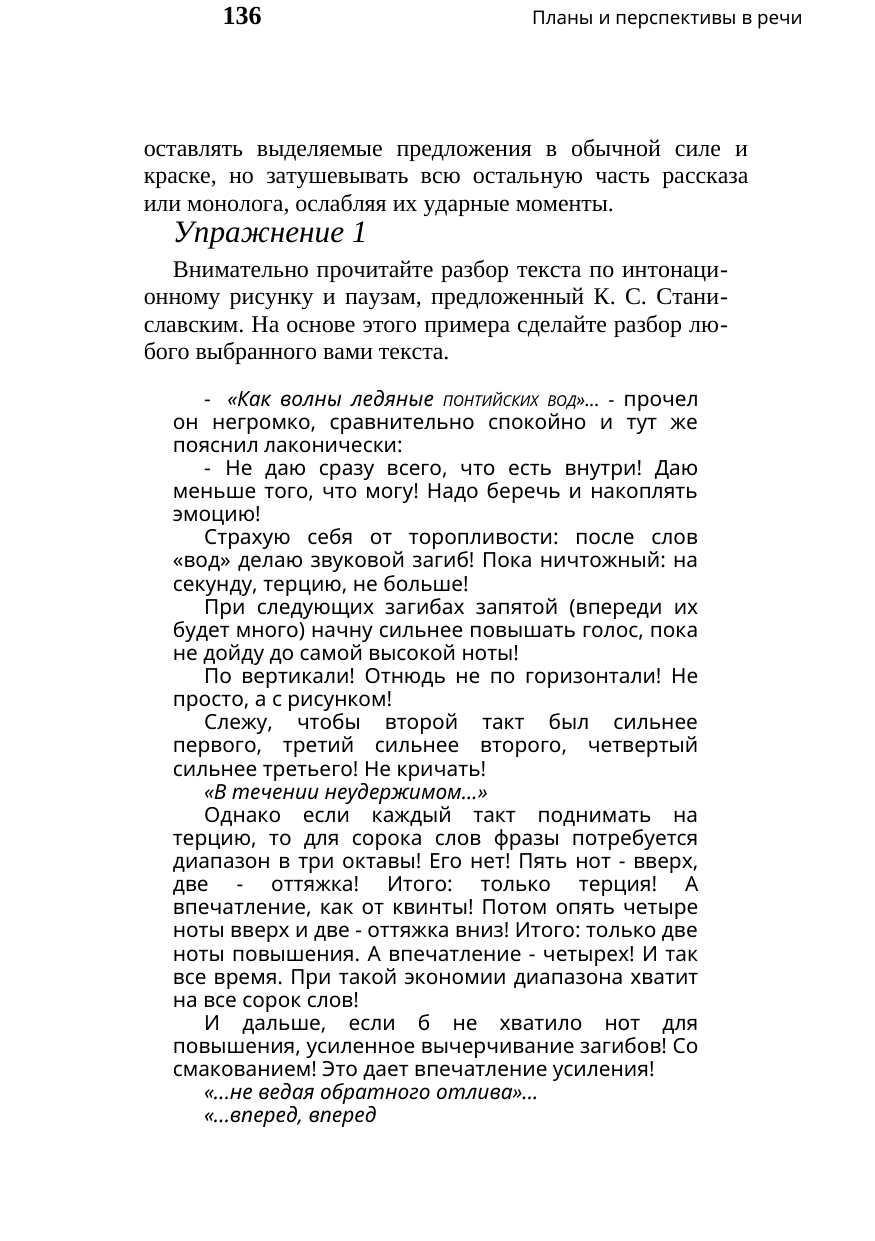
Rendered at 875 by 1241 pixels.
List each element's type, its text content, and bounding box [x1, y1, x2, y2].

list Не даю сразу всего, что есть внутри! Даю меньше того, что могу! Надо беречь и накоплять эмоцию! [173, 457, 699, 526]
text Внимательно прочитайте разбор текста по интонационному рисунку и паузам, предложенный К. С. Станиславским. На основе этого примера сделайте разбор любого выбранного вами текста. [143, 255, 728, 365]
list «Как волны ледяные понтийских вод»... - прочел он негромко, сравнительно спокойно и тут же пояснил лаконически: [173, 387, 699, 457]
text «В течении неудержимом...» [173, 781, 749, 804]
text Страхую себя от торопливости: после слов «вод» делаю звуковой загиб! Пока ничтожный: на секунду, терцию, не больше! [173, 526, 699, 596]
text Слежу, чтобы второй такт был сильнее первого, третий сильнее второго, четвертый сильнее третьего! Не кричать! [173, 711, 699, 781]
text И дальше, если б не хватило нот для повышения, усиленное вычерчивание загибов! Со смакованием! Это дает впечатление усиления! [173, 1012, 699, 1081]
text «...вперед, вперед [173, 1104, 749, 1127]
text По вертикали! Отнюдь не по горизонтали! Не просто, а с рисунком! [173, 665, 699, 711]
text «...не ведая обратного отлива»... [173, 1081, 749, 1104]
text Упражнение 1 [143, 217, 749, 248]
text При следующих загибах запятой (впереди их будет много) начну сильнее повышать голос, пока не дойду до самой высокой ноты! [173, 596, 699, 665]
text Однако если каждый такт поднимать на терцию, то для сорока слов фразы потребуется диапазон в три октавы! Его нет! Пять нот - вверх, две - оттяжка! Итого: только терция! А впечатление, как от квинты! Потом опять четыре ноты вверх и две - оттяжка вниз! Итого: только две ноты повышения. А впечатление - четырех! И так все время. При такой экономии диапазона хватит на все сорок слов! [173, 804, 699, 1012]
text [143, 134, 749, 217]
